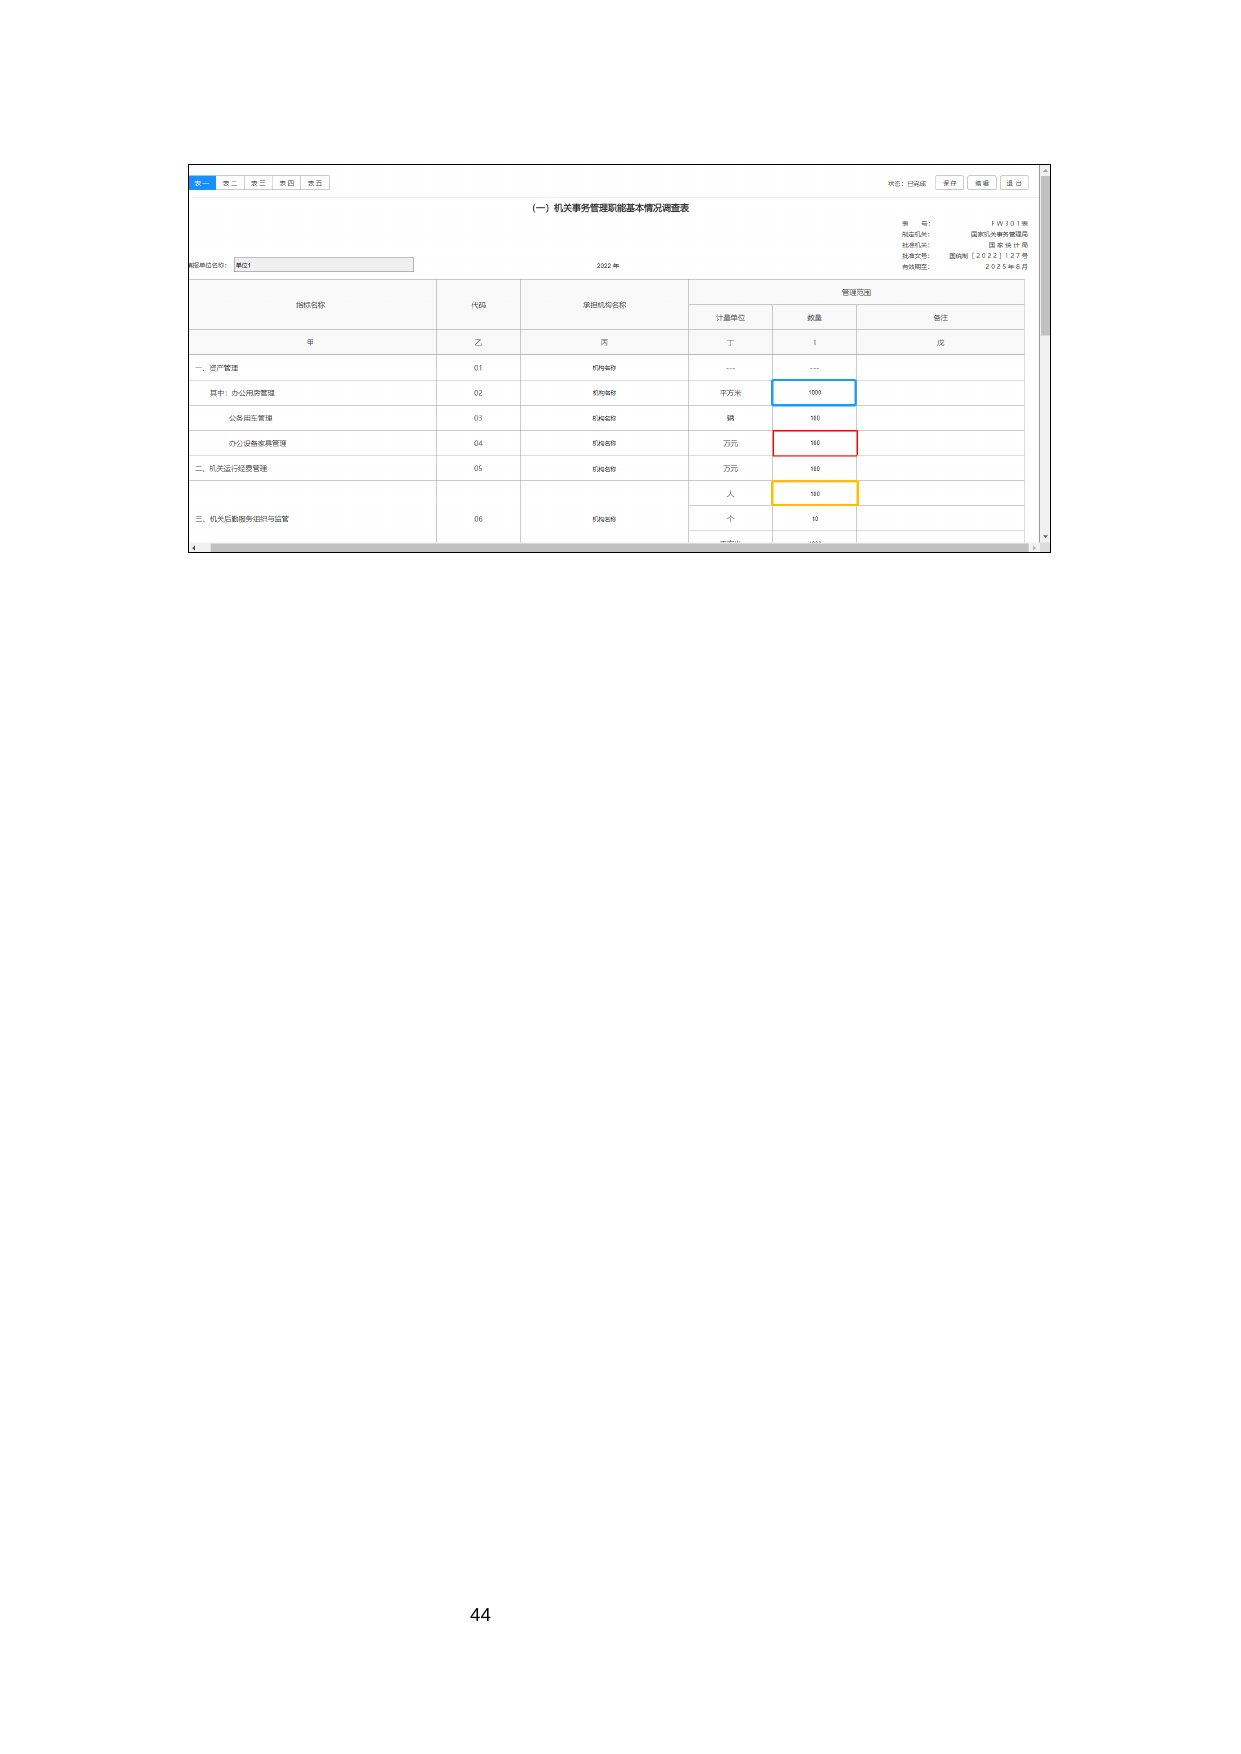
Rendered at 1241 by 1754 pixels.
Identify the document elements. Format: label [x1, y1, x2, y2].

picture [189, 165, 1050, 552]
